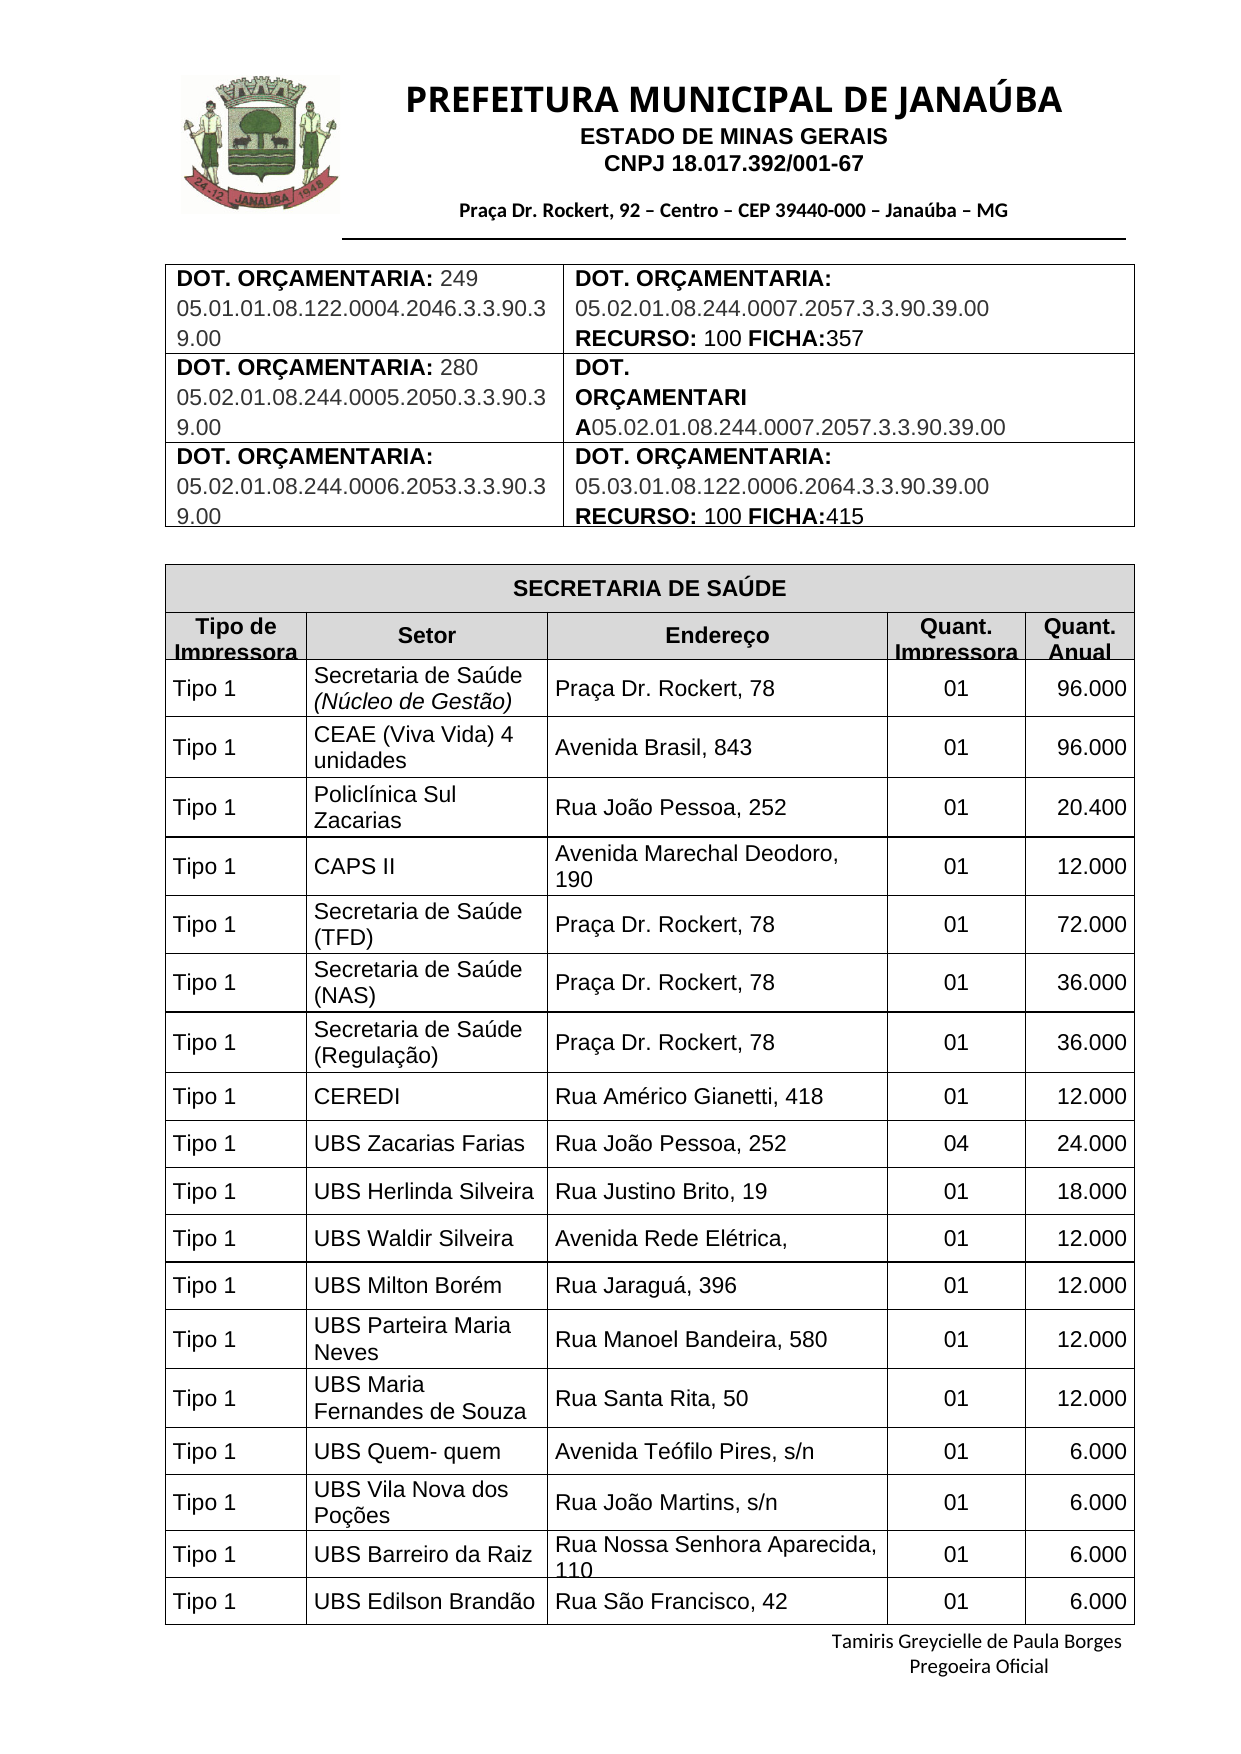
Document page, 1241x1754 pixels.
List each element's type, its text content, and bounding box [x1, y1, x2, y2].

table_cell Praça Dr. Rockert, 78 [548, 1013, 887, 1072]
table_cell 01 [888, 1263, 1025, 1309]
table_cell Praça Dr. Rockert, 78 [548, 896, 887, 953]
table_cell 24.000 [1026, 1121, 1134, 1167]
table_cell 01 [888, 1310, 1025, 1368]
table_cell Tipo 1 [166, 1013, 306, 1072]
table_cell UBS Herlinda Silveira [307, 1168, 547, 1214]
table_cell Rua Justino Brito, 19 [548, 1168, 887, 1214]
table_cell UBS Vila Nova dos Poções [307, 1475, 547, 1530]
table_cell Dot. orçamentaria: 280 05.02.01.08.244.0005.2050.3.3.90.39.00 Recurso: 129 FICHA:280 [166, 354, 563, 442]
table_cell Tipo 1 [166, 1073, 306, 1119]
table_cell 01 [888, 954, 1025, 1011]
table_cell Avenida Teófilo Pires, s/n [548, 1428, 887, 1474]
table_cell UBS Parteira Maria Neves [307, 1310, 547, 1368]
table_cell 18.000 [1026, 1168, 1134, 1214]
table_cell Dot. orçamentaria: 05.02.01.08.244.0006.2053.3.3.90.39.00 Recurso: 129 FICHA:304 [166, 443, 563, 526]
table_cell Dot. orçamentaria: 05.02.01.08.244.0007.2057.3.3.90.39.00 Recurso: 100 FICHA:357 [564, 265, 1134, 353]
table_cell Tipo 1 [166, 1369, 306, 1427]
table_cell Secretaria de Saúde (NAS) [307, 954, 547, 1011]
table_cell Tipo 1 [166, 1263, 306, 1309]
table_cell UBS Waldir Silveira [307, 1215, 547, 1261]
table_cell Tipo 1 [166, 1310, 306, 1368]
table_cell 96.000 [1026, 717, 1134, 777]
picture [180, 75, 341, 214]
table_cell Tipo de Impressora [166, 613, 306, 659]
table_cell Tipo 1 [166, 1215, 306, 1261]
table_cell 6.000 [1026, 1428, 1134, 1474]
table_cell Praça Dr. Rockert, 78 [548, 954, 887, 1011]
table_cell Tipo 1 [166, 717, 306, 777]
table_cell Tipo 1 [166, 896, 306, 953]
table_cell Rua São Francisco, 42 [548, 1578, 887, 1624]
table_cell 6.000 [1026, 1475, 1134, 1530]
table_cell Quant. Anual [1026, 613, 1134, 659]
table_cell CEREDI [307, 1073, 547, 1119]
table_cell Setor [307, 613, 547, 659]
table_cell 72.000 [1026, 896, 1134, 953]
table_cell UBS Zacarias Farias [307, 1121, 547, 1167]
table_cell CEAE (Viva Vida) 4 unidades [307, 717, 547, 777]
table_cell 04 [888, 1121, 1025, 1167]
table_cell Tipo 1 [166, 1428, 306, 1474]
table_cell UBS Milton Borém [307, 1263, 547, 1309]
table_cell 01 [888, 1475, 1025, 1530]
table_cell Tipo 1 [166, 1121, 306, 1167]
table_cell Tipo 1 [166, 778, 306, 836]
table_cell 36.000 [1026, 954, 1134, 1011]
table_cell UBS Barreiro da Raiz [307, 1531, 547, 1577]
table_cell Rua Santa Rita, 50 [548, 1369, 887, 1427]
table_cell 01 [888, 1531, 1025, 1577]
table_cell UBS Edilson Brandão [307, 1578, 547, 1624]
table_cell UBS Quem- quem [307, 1428, 547, 1474]
table_cell Tipo 1 [166, 954, 306, 1011]
table_cell Endereço [548, 613, 887, 659]
table_cell Rua Américo Gianetti, 418 [548, 1073, 887, 1119]
table_header SECRETARIA DE SAÚDE [166, 565, 1134, 612]
table_cell Tipo 1 [166, 838, 306, 895]
table_cell 12.000 [1026, 838, 1134, 895]
table_cell Tipo 1 [166, 1578, 306, 1624]
table_cell Rua João Martins, s/n [548, 1475, 887, 1530]
table_cell 12.000 [1026, 1310, 1134, 1368]
table_cell Avenida Brasil, 843 [548, 717, 887, 777]
table_cell Secretaria de Saúde (TFD) [307, 896, 547, 953]
table_cell 01 [888, 896, 1025, 953]
table_cell Avenida Rede Elétrica, [548, 1215, 887, 1261]
table_cell 12.000 [1026, 1369, 1134, 1427]
table_cell UBS Maria Fernandes de Souza [307, 1369, 547, 1427]
table_cell 01 [888, 1168, 1025, 1214]
table_cell 36.000 [1026, 1013, 1134, 1072]
table_cell 12.000 [1026, 1073, 1134, 1119]
table_cell Rua Manoel Bandeira, 580 [548, 1310, 887, 1368]
table_cell Rua João Pessoa, 252 [548, 778, 887, 836]
table_cell Tipo 1 [166, 1531, 306, 1577]
table_cell 6.000 [1026, 1531, 1134, 1577]
table_cell Dot. orçamentaria: 249 05.01.01.08.122.0004.2046.3.3.90.39.00 Recurso: 129 FICHA:249 [166, 265, 563, 353]
table_cell 01 [888, 1013, 1025, 1072]
table_cell Tipo 1 [166, 1475, 306, 1530]
table_cell Policlínica Sul Zacarias [307, 778, 547, 836]
table_cell 01 [888, 1578, 1025, 1624]
table_cell Secretaria de Saúde (Regulação) [307, 1013, 547, 1072]
table_cell 6.000 [1026, 1578, 1134, 1624]
table_cell 01 [888, 778, 1025, 836]
table_cell Quant. Impressora [888, 613, 1025, 659]
table_cell 12.000 [1026, 1263, 1134, 1309]
table_cell Secretaria de Saúde (Núcleo de Gestão) [307, 660, 547, 716]
table_cell 01 [888, 1073, 1025, 1119]
table_cell 12.000 [1026, 1215, 1134, 1261]
table_cell 01 [888, 717, 1025, 777]
table_cell Rua Jaraguá, 396 [548, 1263, 887, 1309]
table_cell Rua Nossa Senhora Aparecida, 110 [548, 1531, 887, 1577]
table_cell 01 [888, 1215, 1025, 1261]
table_cell Avenida Marechal Deodoro, 190 [548, 838, 887, 895]
table_cell 01 [888, 838, 1025, 895]
table_cell Praça Dr. Rockert, 78 [548, 660, 887, 716]
table_cell 01 [888, 1369, 1025, 1427]
table_cell Dot. orçamentaria: 05.03.01.08.122.0006.2064.3.3.90.39.00 Recurso: 100 FICHA:415 [564, 443, 1134, 526]
table_cell 01 [888, 1428, 1025, 1474]
table_cell Caps II [307, 838, 547, 895]
table_cell 20.400 [1026, 778, 1134, 836]
table_cell Tipo 1 [166, 1168, 306, 1214]
table_cell Rua João Pessoa, 252 [548, 1121, 887, 1167]
table_cell 01 [888, 660, 1025, 716]
table_cell 96.000 [1026, 660, 1134, 716]
table_cell Dot. orçamentaria05.02.01.08.244.0007.2057.3.3.90.39.00 Recurso:129 FICHA:358 [564, 354, 1134, 442]
table_cell Tipo 1 [166, 660, 306, 716]
